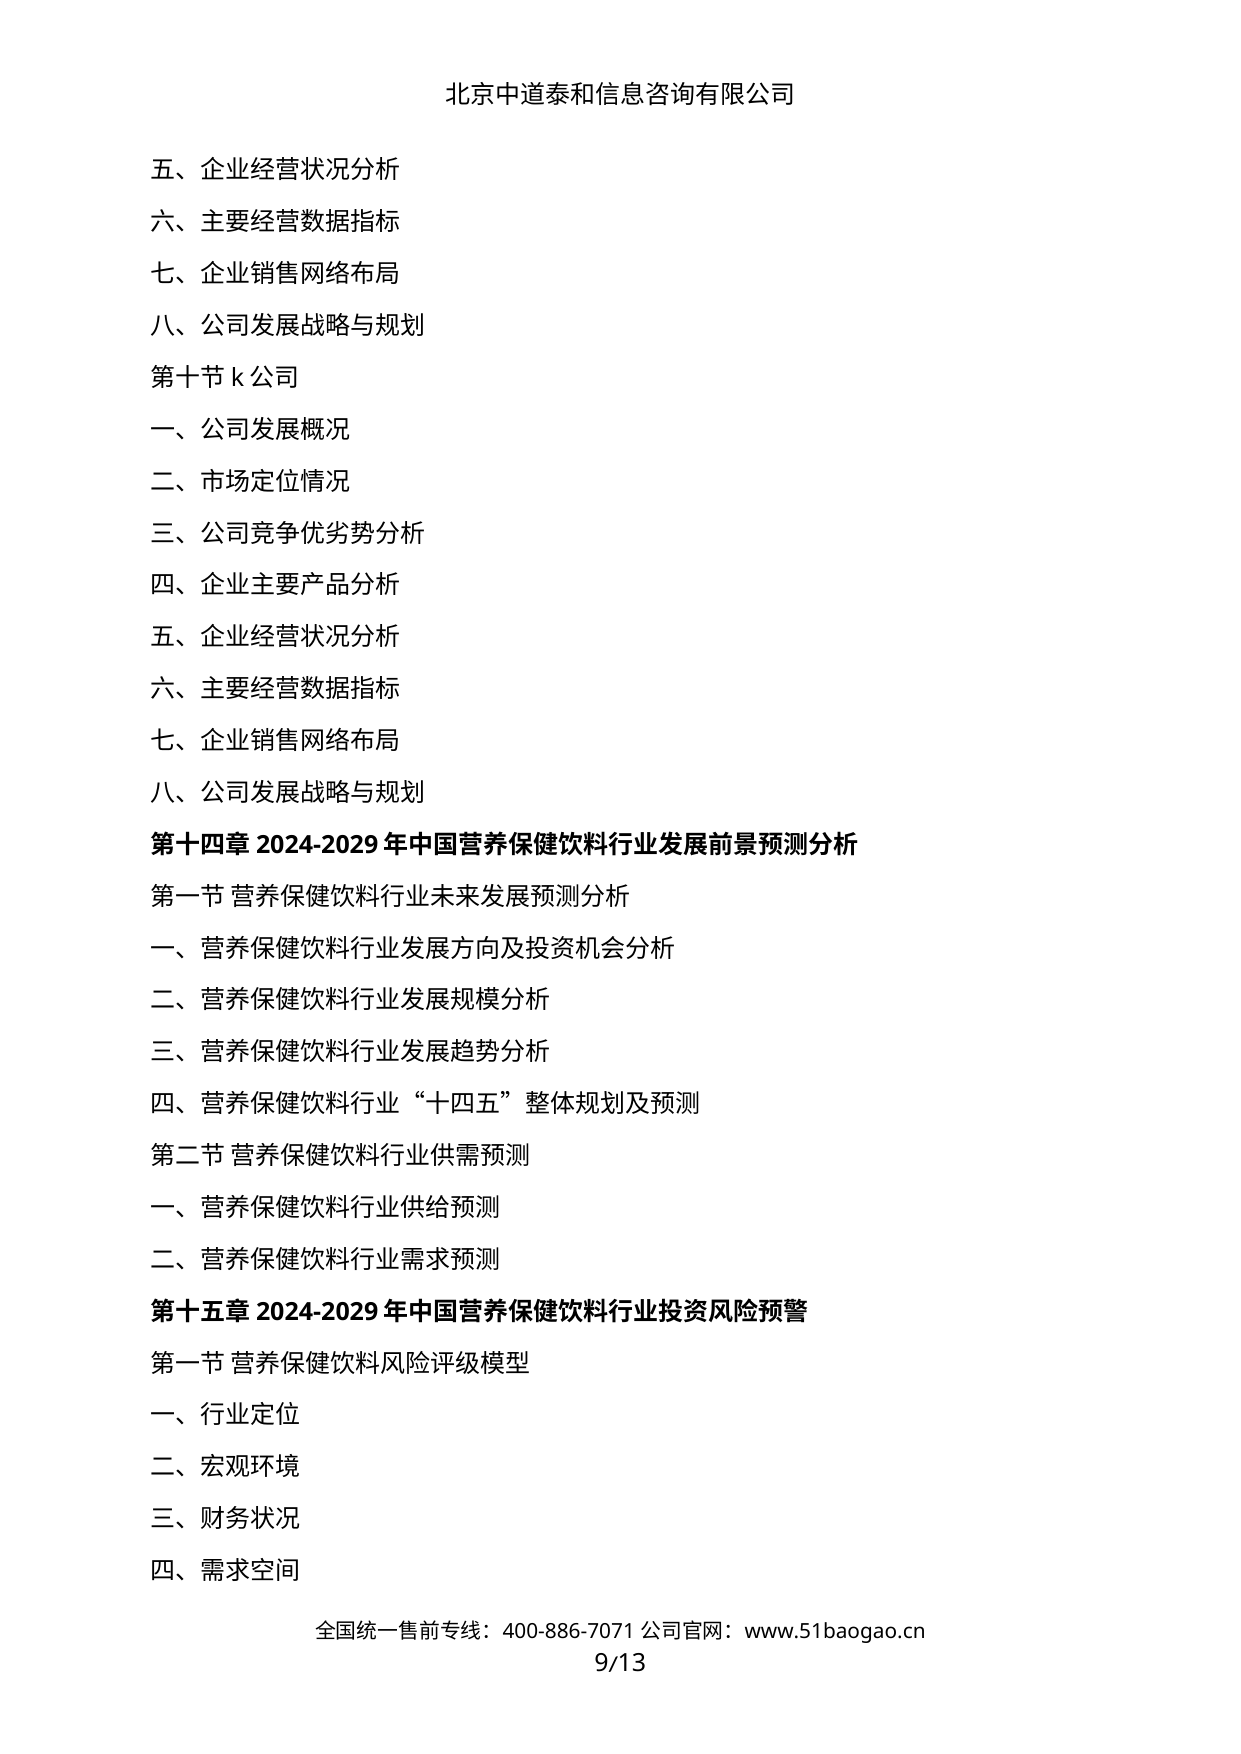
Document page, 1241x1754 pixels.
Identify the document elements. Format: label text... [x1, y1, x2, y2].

text 四、营养保健饮料行业“十四五”整体规划及预测 [150, 1084, 1090, 1120]
text 二、营养保健饮料行业发展规模分析 [150, 980, 1090, 1016]
text 七、企业销售网络布局 [150, 254, 1090, 290]
text 第一节 营养保健饮料行业未来发展预测分析 [150, 876, 1090, 912]
text 一、营养保健饮料行业供给预测 [150, 1187, 1090, 1224]
text 五、企业经营状况分析 [150, 150, 1090, 186]
text 二、宏观环境 [150, 1447, 1090, 1483]
text 二、营养保健饮料行业需求预测 [150, 1239, 1090, 1276]
text 一、营养保健饮料行业发展方向及投资机会分析 [150, 928, 1090, 964]
text 二、市场定位情况 [150, 461, 1090, 497]
text 三、财务状况 [150, 1499, 1090, 1535]
text 三、公司竞争优劣势分析 [150, 513, 1090, 549]
text 八、公司发展战略与规划 [150, 306, 1090, 342]
text 第二节 营养保健饮料行业供需预测 [150, 1136, 1090, 1172]
text 四、需求空间 [150, 1551, 1090, 1587]
text 第十四章 2024-2029年中国营养保健饮料行业发展前景预测分析 [150, 824, 1090, 861]
text 一、公司发展概况 [150, 409, 1090, 446]
text 第十五章 2024-2029年中国营养保健饮料行业投资风险预警 [150, 1291, 1090, 1327]
text 第十节 k公司 [150, 357, 1090, 394]
text 七、企业销售网络布局 [150, 721, 1090, 757]
text 三、营养保健饮料行业发展趋势分析 [150, 1032, 1090, 1068]
text 第一节 营养保健饮料风险评级模型 [150, 1343, 1090, 1379]
text 一、行业定位 [150, 1395, 1090, 1431]
text 六、主要经营数据指标 [150, 669, 1090, 705]
text 四、企业主要产品分析 [150, 565, 1090, 601]
text 六、主要经营数据指标 [150, 202, 1090, 238]
text 五、企业经营状况分析 [150, 617, 1090, 653]
text 八、公司发展战略与规划 [150, 772, 1090, 809]
